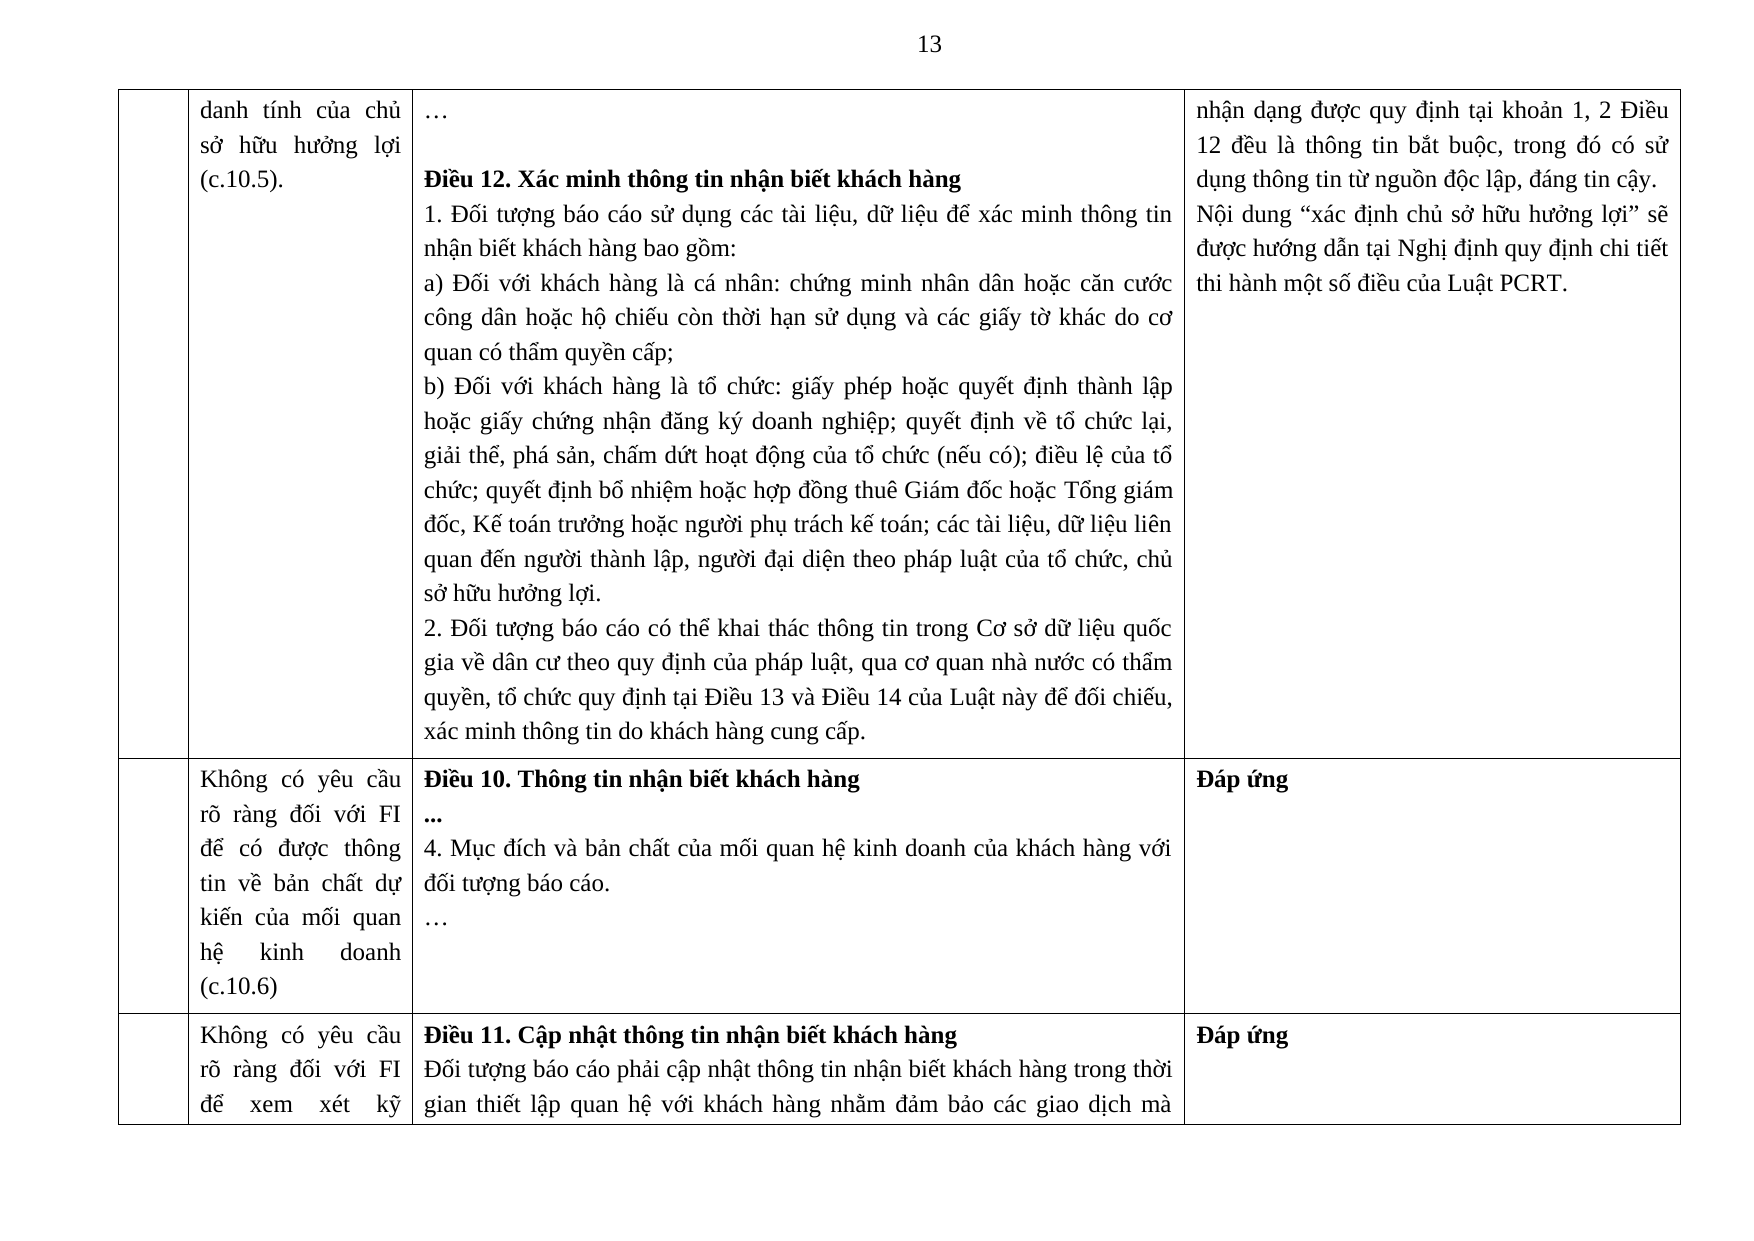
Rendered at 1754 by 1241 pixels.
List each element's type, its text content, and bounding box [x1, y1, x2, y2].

table_cell [119, 759, 188, 1013]
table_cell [1185, 90, 1680, 758]
table_cell [119, 1014, 188, 1123]
table_cell Đáp ứng [1185, 1014, 1680, 1123]
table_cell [189, 1014, 412, 1123]
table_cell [189, 90, 412, 758]
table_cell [413, 1014, 1184, 1123]
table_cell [413, 90, 1184, 758]
table_cell [119, 90, 188, 758]
table_cell Điều 10. Thông tin nhận biết khách hàng ... 4. Mục đích và bản chất của mối quan hệ kinh doanh của khách hàng với đối tượng báo cáo. … [413, 759, 1184, 1013]
table_cell Đáp ứng [1185, 759, 1680, 1013]
table_cell Không có yêu cầu rõ ràng đối với FI để có được thông tin về bản chất dự kiến của mối quan hệ kinh doanh (c.10.6) [189, 759, 412, 1013]
